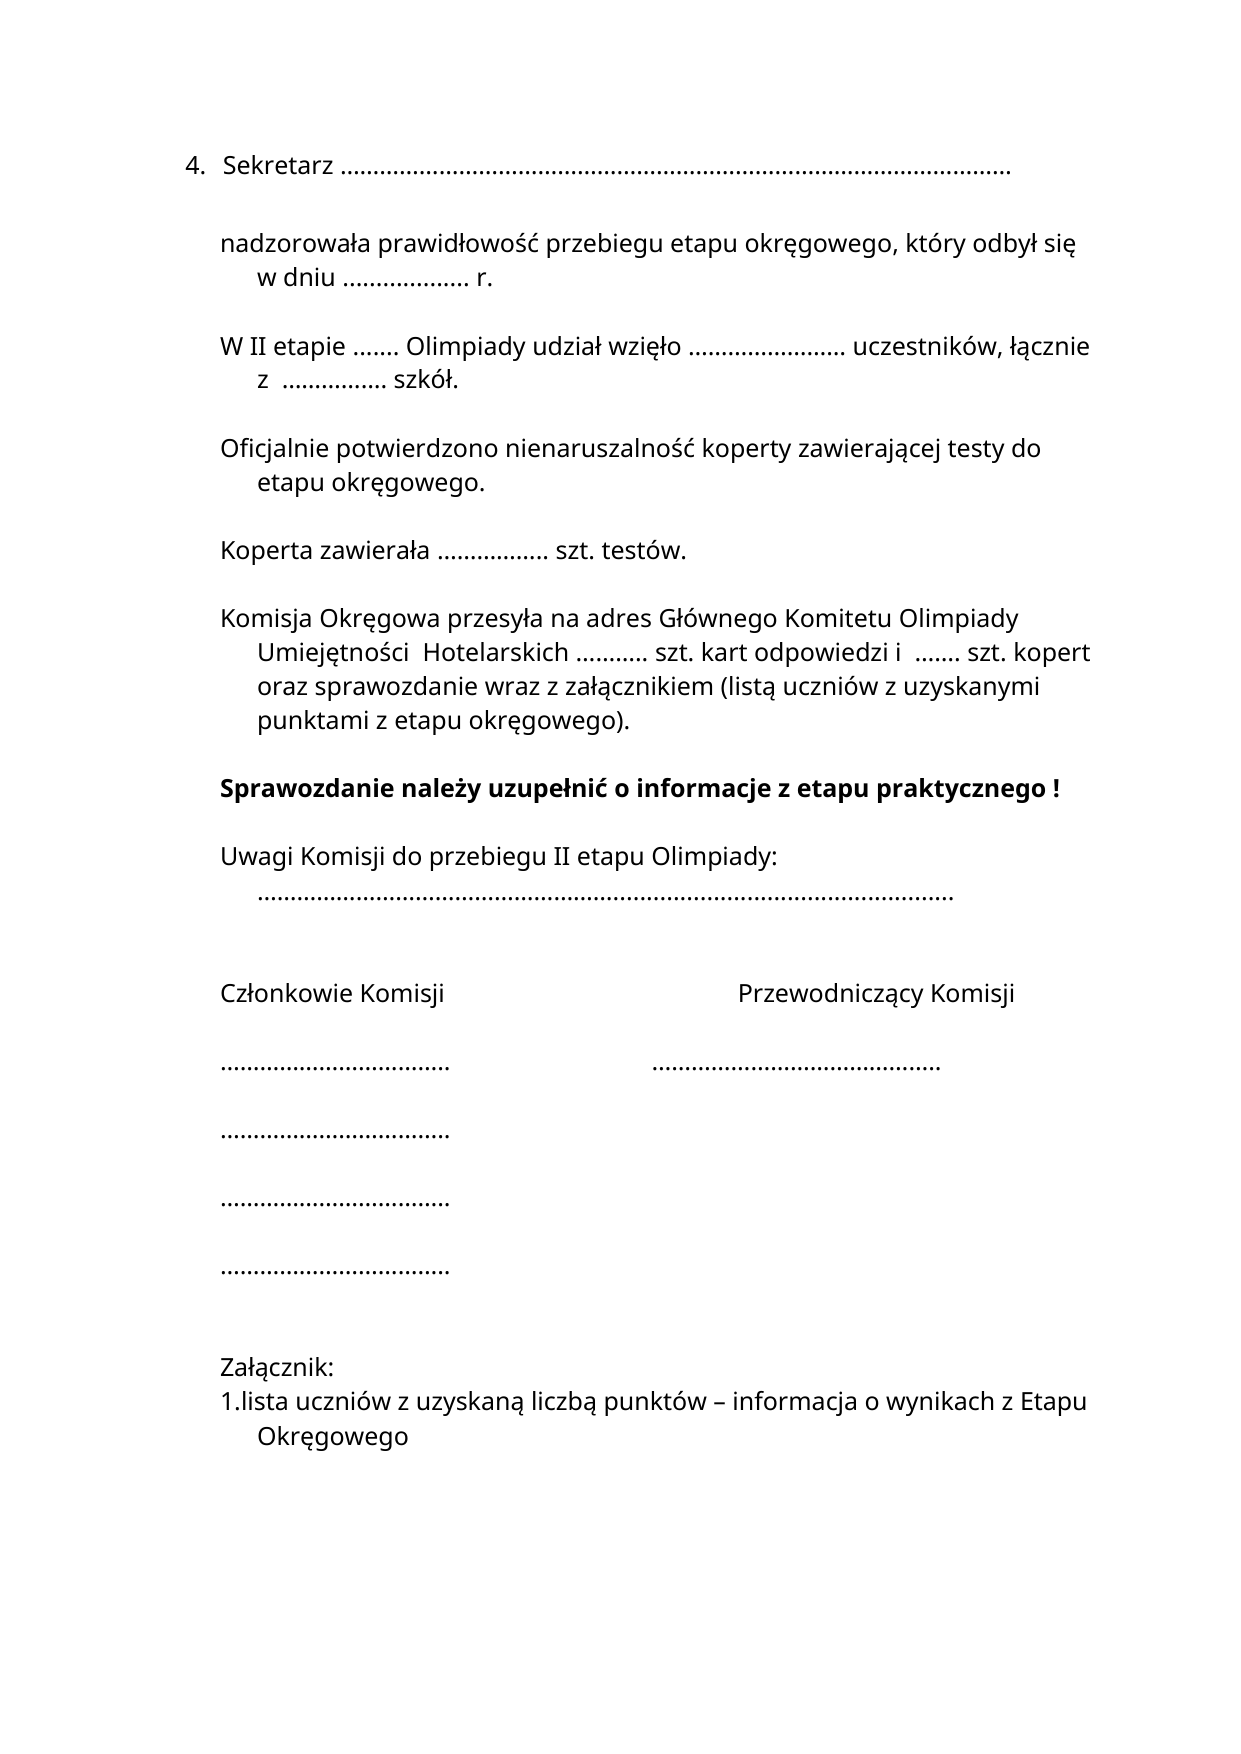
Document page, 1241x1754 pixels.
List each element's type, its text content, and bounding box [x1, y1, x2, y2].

text …………………………….. …………………………………….. [220, 1043, 1093, 1077]
text Oficjalnie potwierdzono nienaruszalność koperty zawierającej testy do etapu okręgowego. [220, 430, 1093, 498]
text W II etapie ....... Olimpiady udział wzięło …………………… uczestników, łącznie z ……………. szkół. [220, 328, 1093, 396]
list Sekretarz ………………………………………………………………………………………… [185, 148, 1093, 182]
text nadzorowała prawidłowość przebiegu etapu okręgowego, który odbył się w dniu ................... r. [220, 226, 1093, 294]
text …………………………….. [220, 1248, 1093, 1282]
text Komisja Okręgowa przesyła na adres Głównego Komitetu Olimpiady Umiejętności Hotelarskich ……….. szt. kart odpowiedzi i ……. szt. kopert oraz sprawozdanie wraz z załącznikiem (listą uczniów z uzyskanymi punktami z etapu okręgowego). [220, 601, 1093, 737]
text …………………………….. [220, 1112, 1093, 1146]
text …………………………….. [220, 1180, 1093, 1214]
text Koperta zawierała …………….. szt. testów. [220, 532, 1093, 567]
text Uwagi Komisji do przebiegu II etapu Olimpiady: ………………………………………………................................................... [220, 839, 1093, 907]
text Sprawozdanie należy uzupełnić o informacje z etapu praktycznego ! [220, 771, 1093, 805]
text Załącznik: [220, 1350, 1093, 1384]
text 1.lista uczniów z uzyskaną liczbą punktów – informacja o wynikach z Etapu Okręgowego [220, 1384, 1093, 1452]
text Członkowie Komisji Przewodniczący Komisji [220, 975, 1093, 1009]
